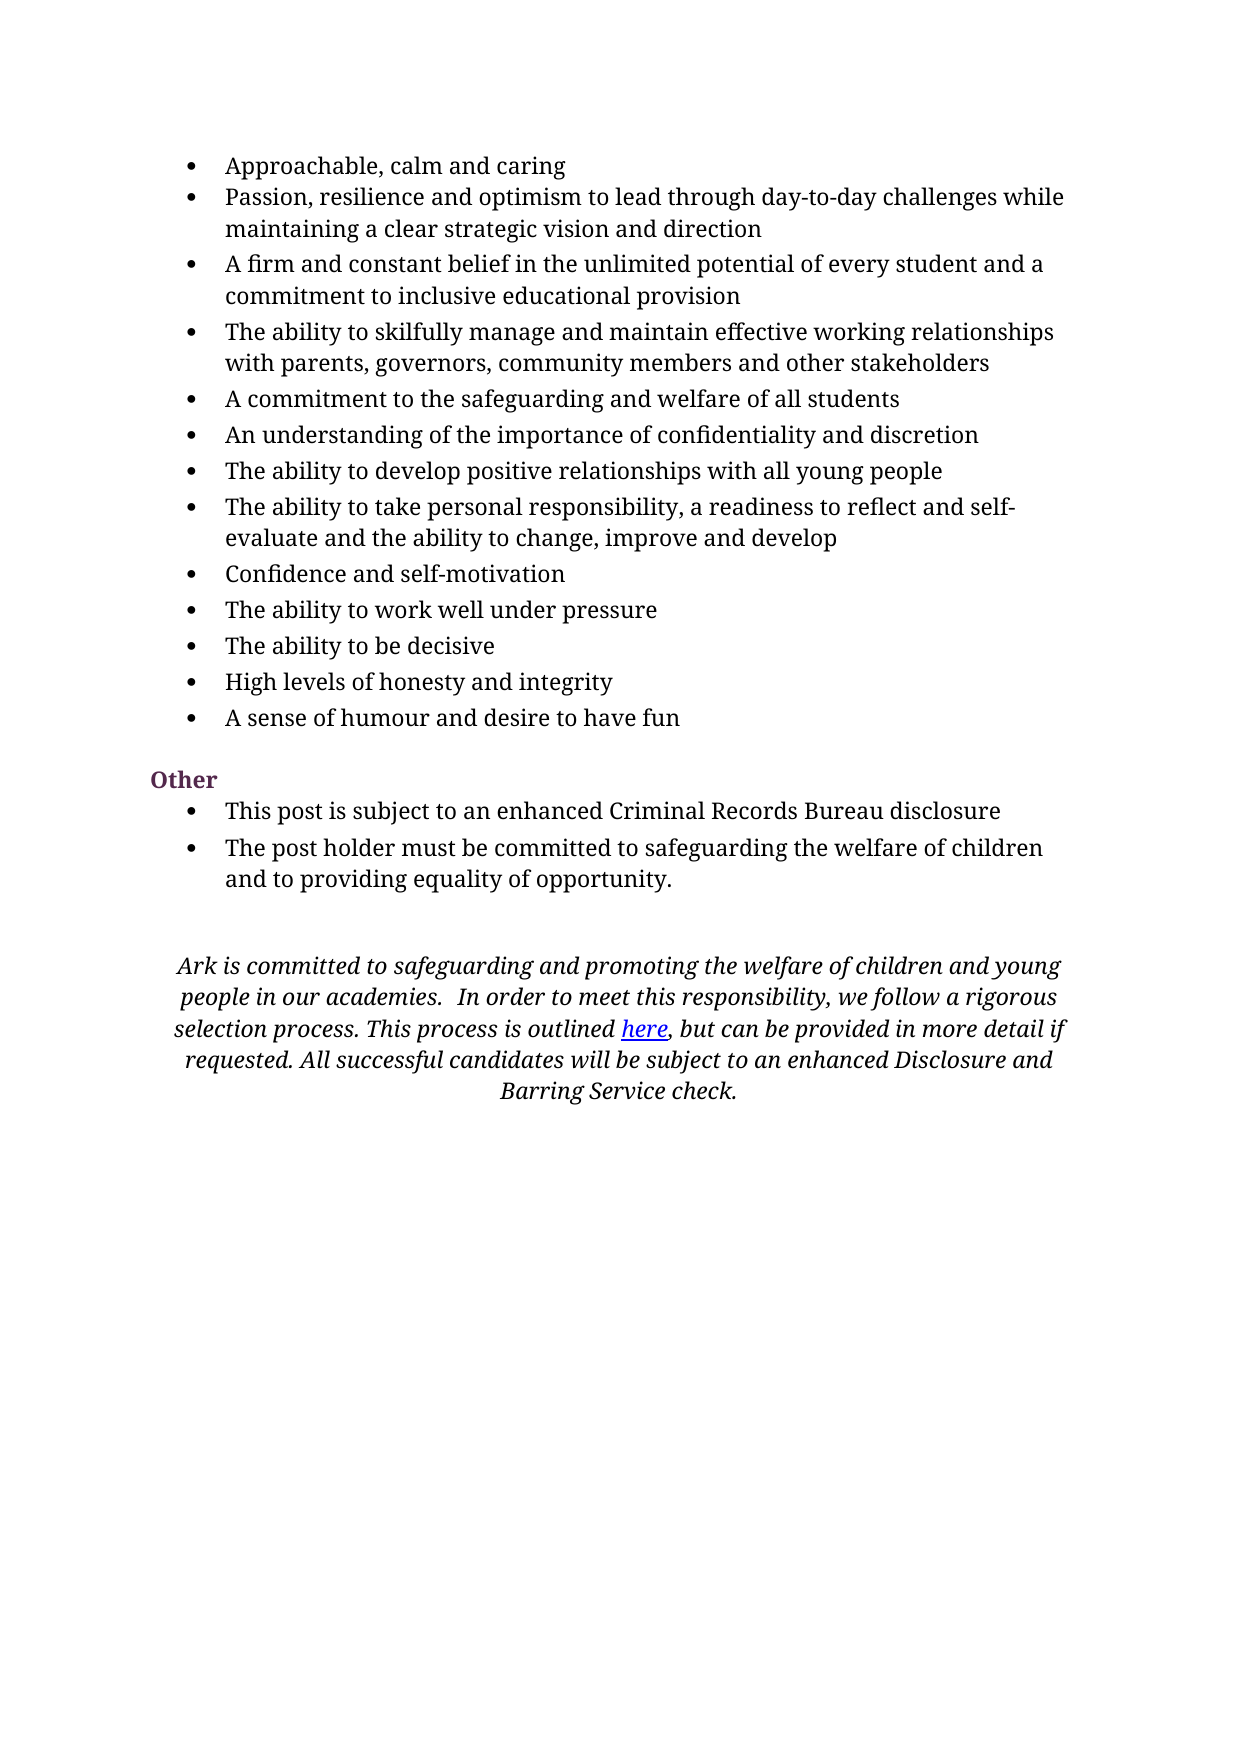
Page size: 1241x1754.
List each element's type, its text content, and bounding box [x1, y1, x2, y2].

list The ability to skilfully manage and maintain effective working relationships with parents, governors, community members and other stakeholders [187, 316, 1090, 378]
list High levels of honesty and integrity [187, 666, 1090, 697]
list A sense of humour and desire to have fun [187, 702, 1090, 733]
list A firm and constant belief in the unlimited potential of every student and a commitment to inclusive educational provision [187, 248, 1090, 311]
list The ability to develop positive relationships with all young people [187, 455, 1090, 486]
text Ark is committed to safeguarding and promoting the welfare of children and young people in our academies. In order to meet this responsibility, we follow a rigorous selection process. This process is outlined here, but can be provided in more detail if requested. All successful candidates will be subject to an enhanced Disclosure and Barring Service check. [150, 950, 1090, 1106]
text Other [150, 764, 1090, 795]
list Passion, resilience and optimism to lead through day-to-day challenges while maintaining a clear strategic vision and direction [187, 181, 1090, 244]
list A commitment to the safeguarding and welfare of all students [187, 383, 1090, 414]
list An understanding of the importance of confidentiality and discretion [187, 419, 1090, 450]
list The ability to take personal responsibility, a readiness to reflect and self-evaluate and the ability to change, improve and develop [187, 491, 1090, 553]
list This post is subject to an enhanced Criminal Records Bureau disclosure [187, 795, 1090, 827]
list The ability to work well under pressure [187, 594, 1090, 625]
list Approachable, calm and caring [187, 150, 1090, 181]
list Confidence and self-motivation [187, 558, 1090, 589]
list The ability to be decisive [187, 630, 1090, 661]
list The post holder must be committed to safeguarding the welfare of children and to providing equality of opportunity. [187, 832, 1090, 894]
